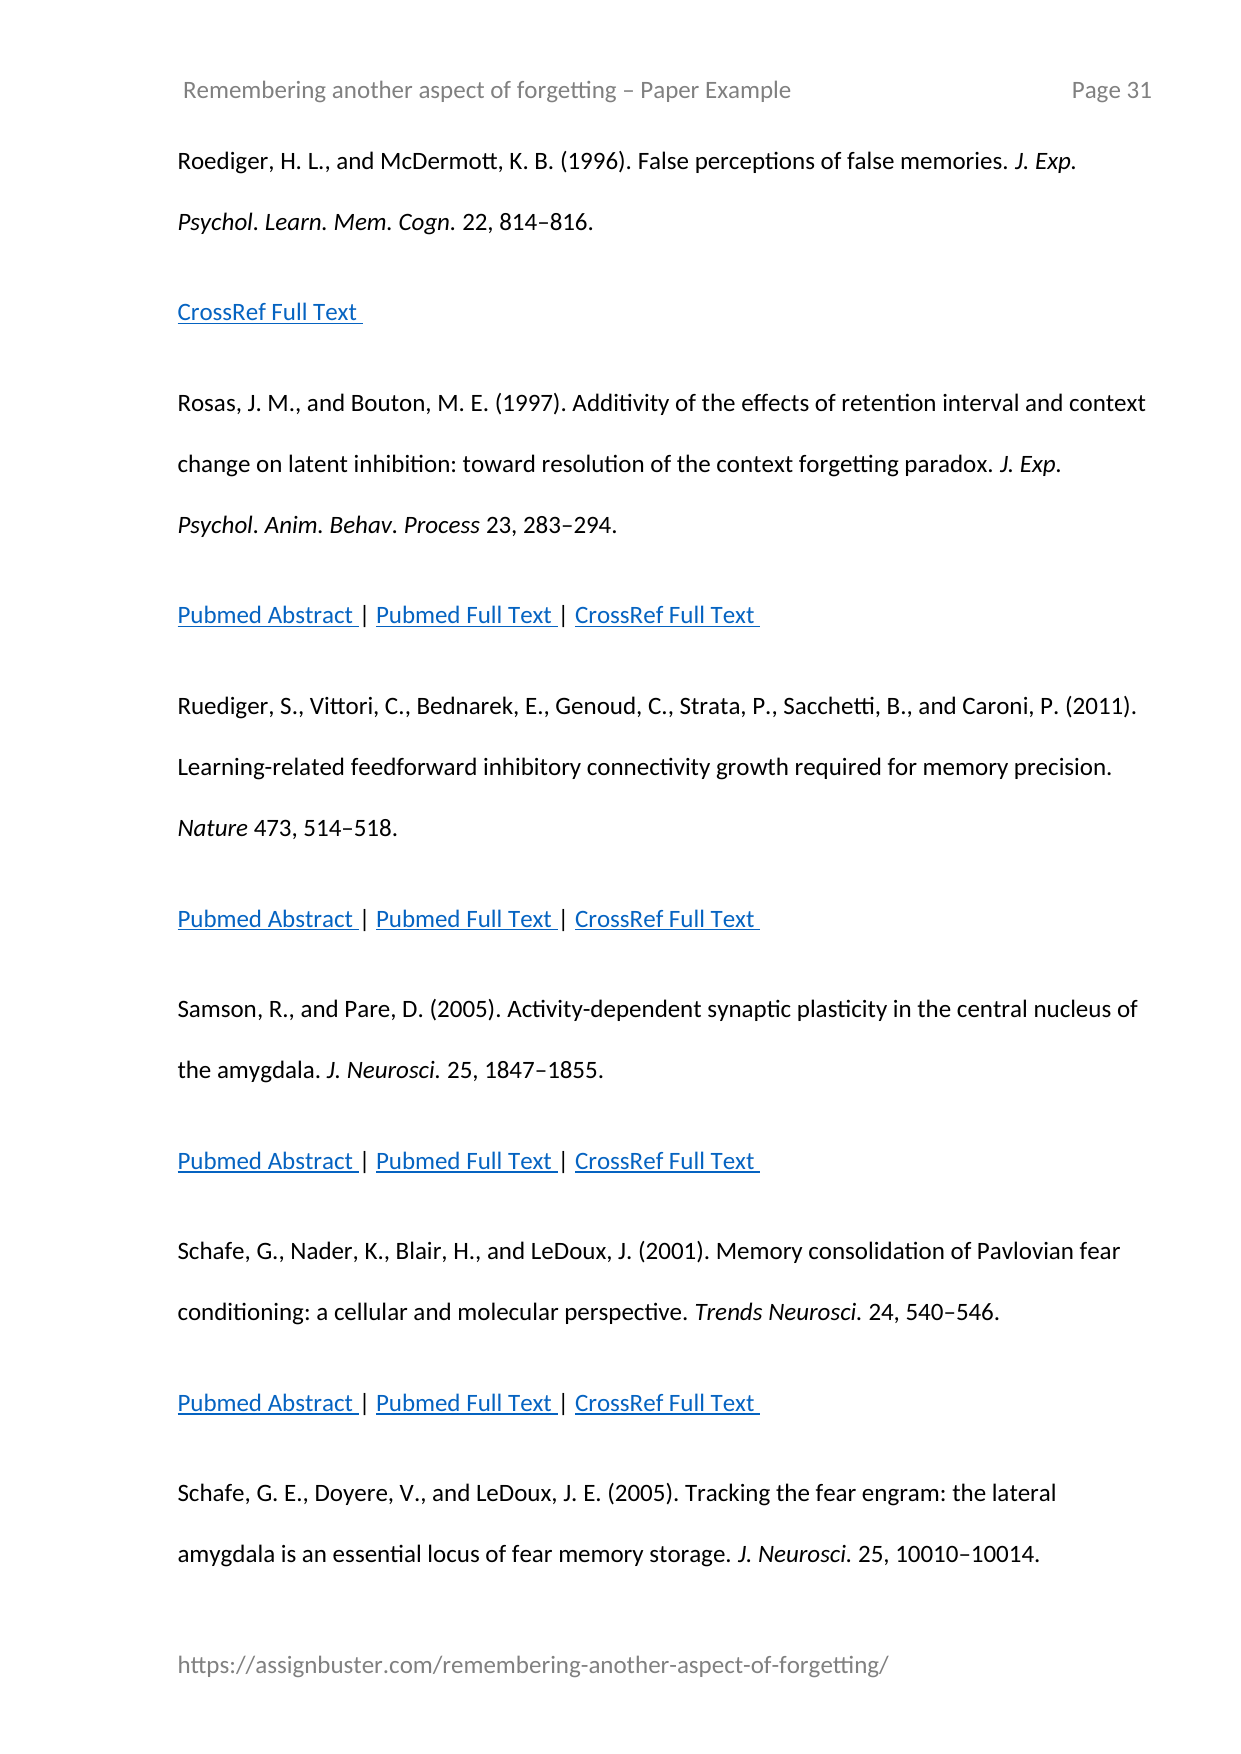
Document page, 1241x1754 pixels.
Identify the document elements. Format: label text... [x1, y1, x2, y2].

text Samson, R., and Pare, D. (2005). Activity-dependent synaptic plasticity in the central nucleus of the amygdala. J. Neurosci. 25, 1847–1855. [177, 993, 1152, 1085]
text Schafe, G. E., Doyere, V., and LeDoux, J. E. (2005). Tracking the fear engram: the lateral amygdala is an essential locus of fear memory storage. J. Neurosci. 25, 10010–10014. [177, 1477, 1152, 1569]
text Rosas, J. M., and Bouton, M. E. (1997). Additivity of the effects of retention interval and context change on latent inhibition: toward resolution of the context forgetting paradox. J. Exp. Psychol. Anim. Behav. Process 23, 283–294. [177, 387, 1152, 540]
text CrossRef Full Text [177, 297, 1152, 327]
text Pubmed Abstract | Pubmed Full Text | CrossRef Full Text [177, 1145, 1152, 1175]
text Pubmed Abstract | Pubmed Full Text | CrossRef Full Text [177, 600, 1152, 630]
text Schafe, G., Nader, K., Blair, H., and LeDoux, J. (2001). Memory consolidation of Pavlovian fear conditioning: a cellular and molecular perspective. Trends Neurosci. 24, 540–546. [177, 1235, 1152, 1327]
text Ruediger, S., Vittori, C., Bednarek, E., Genoud, C., Strata, P., Sacchetti, B., and Caroni, P. (2011). Learning-related feedforward inhibitory connectivity growth required for memory precision. Nature 473, 514–518. [177, 690, 1152, 843]
text Pubmed Abstract | Pubmed Full Text | CrossRef Full Text [177, 1387, 1152, 1417]
text Pubmed Abstract | Pubmed Full Text | CrossRef Full Text [177, 903, 1152, 933]
text Roediger, H. L., and McDermott, K. B. (1996). False perceptions of false memories. J. Exp. Psychol. Learn. Mem. Cogn. 22, 814–816. [177, 145, 1152, 237]
